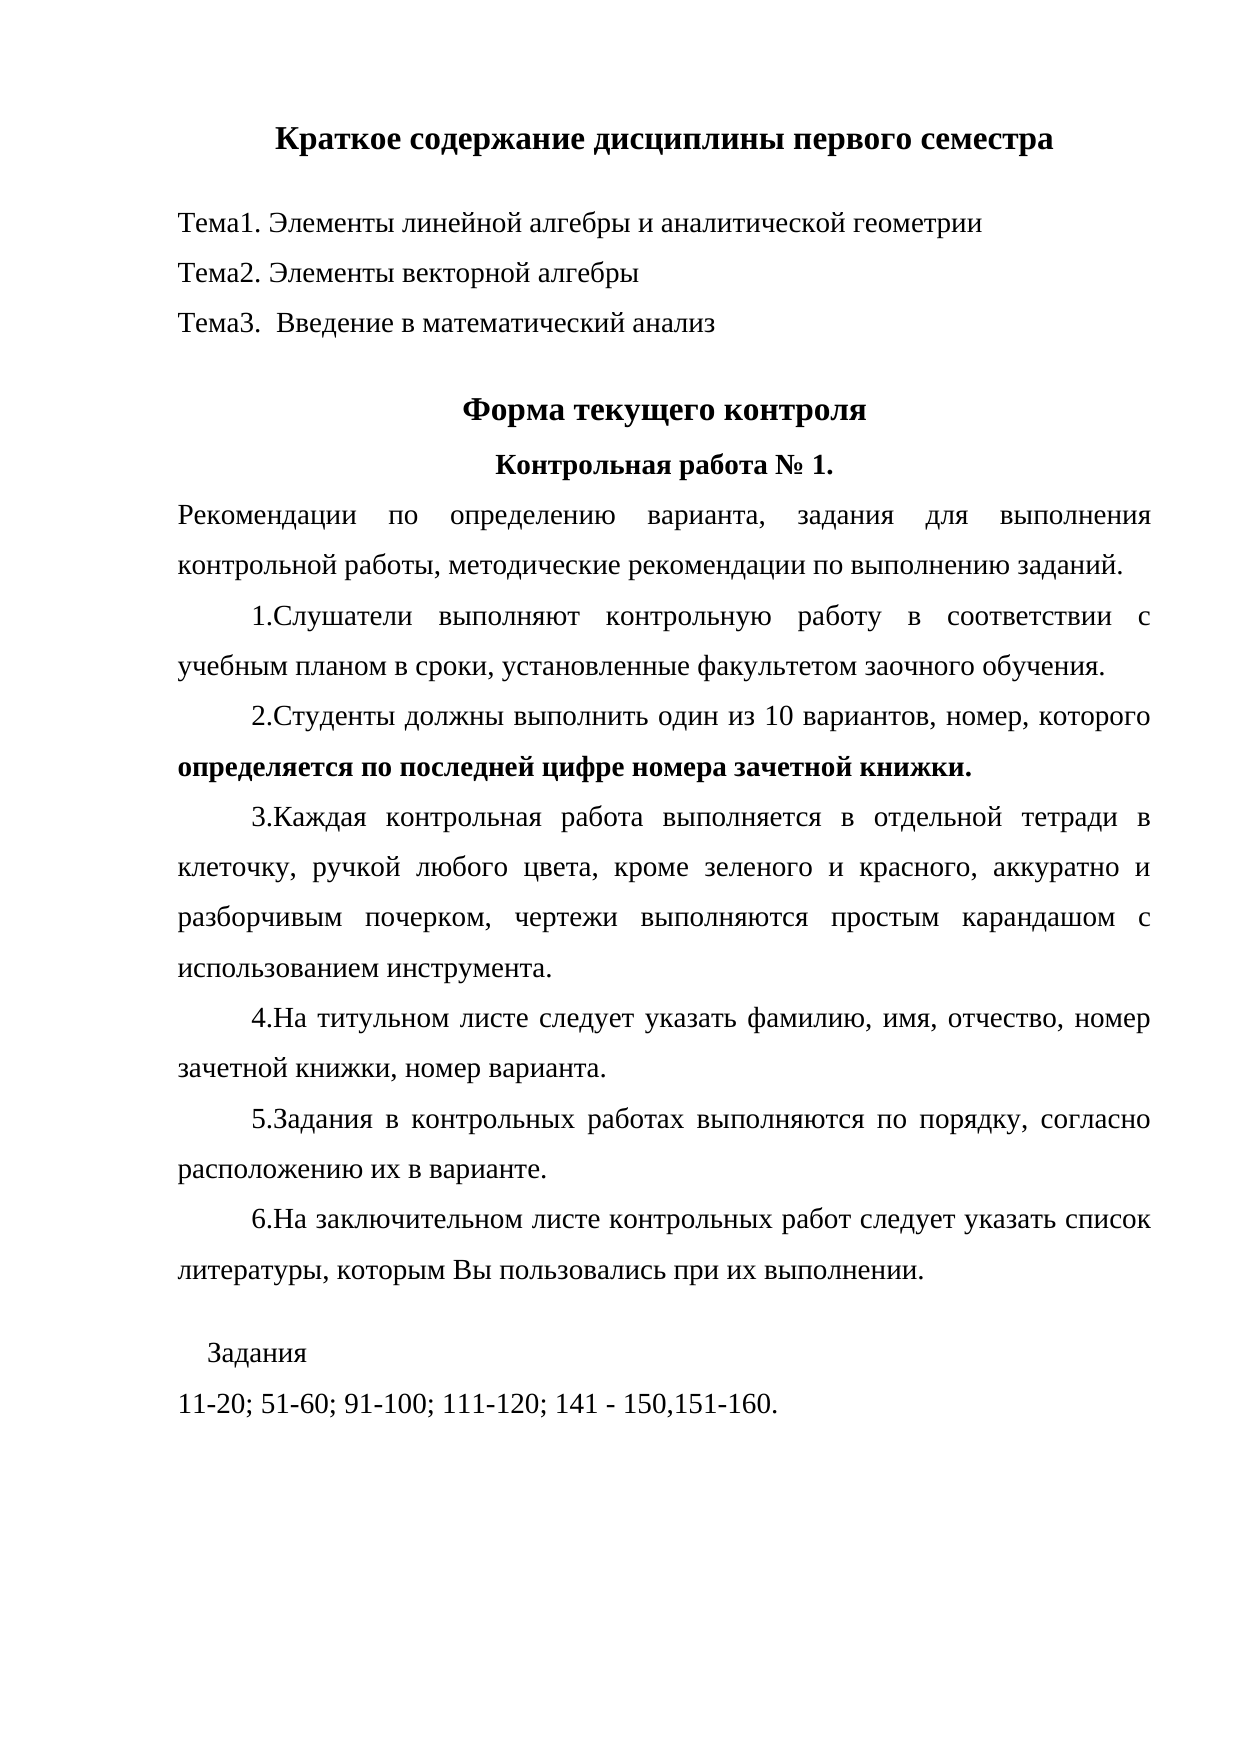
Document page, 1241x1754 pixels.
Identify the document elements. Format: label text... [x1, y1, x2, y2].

text Тема3. Введение в математический анализ [177, 305, 1152, 339]
text Контрольная работа № 1. [177, 447, 1152, 480]
text 3.Каждая контрольная работа выполняется в отдельной тетради в клеточку, ручкой любого цвета, кроме зеленого и красного, аккуратно и разборчивым почерком, чертежи выполняются простым карандашом с использованием инструмента. [177, 799, 1152, 983]
text 2.Студенты должны выполнить один из 10 вариантов, номер, которого определяется по последней цифре номера зачетной книжки. [177, 698, 1152, 782]
text 11-20; 51-60; 91-100; 111-120; 141 - 150,151-160. [177, 1386, 1152, 1419]
text Рекомендации по определению варианта, задания для выполнения контрольной работы, методические рекомендации по выполнению заданий. [177, 497, 1152, 581]
text 4.На титульном листе следует указать фамилию, имя, отчество, номер зачетной книжки, номер варианта. [177, 1000, 1152, 1084]
text 5.Задания в контрольных работах выполняются по порядку, согласно расположению их в варианте. [177, 1101, 1152, 1185]
text Задания [177, 1336, 1152, 1369]
text Форма текущего контроля [177, 389, 1152, 428]
text 6.На заключительном листе контрольных работ следует указать список литературы, которым Вы пользовались при их выполнении. [177, 1201, 1152, 1285]
text Тема1. Элементы линейной алгебры и аналитической геометрии [177, 205, 1152, 238]
text 1.Слушатели выполняют контрольную работу в соответствии с учебным планом в сроки, установленные факультетом заочного обучения. [177, 598, 1152, 682]
text Тема2. Элементы векторной алгебры [177, 255, 1152, 289]
text Краткое содержание дисциплины первого семестра [177, 118, 1152, 156]
